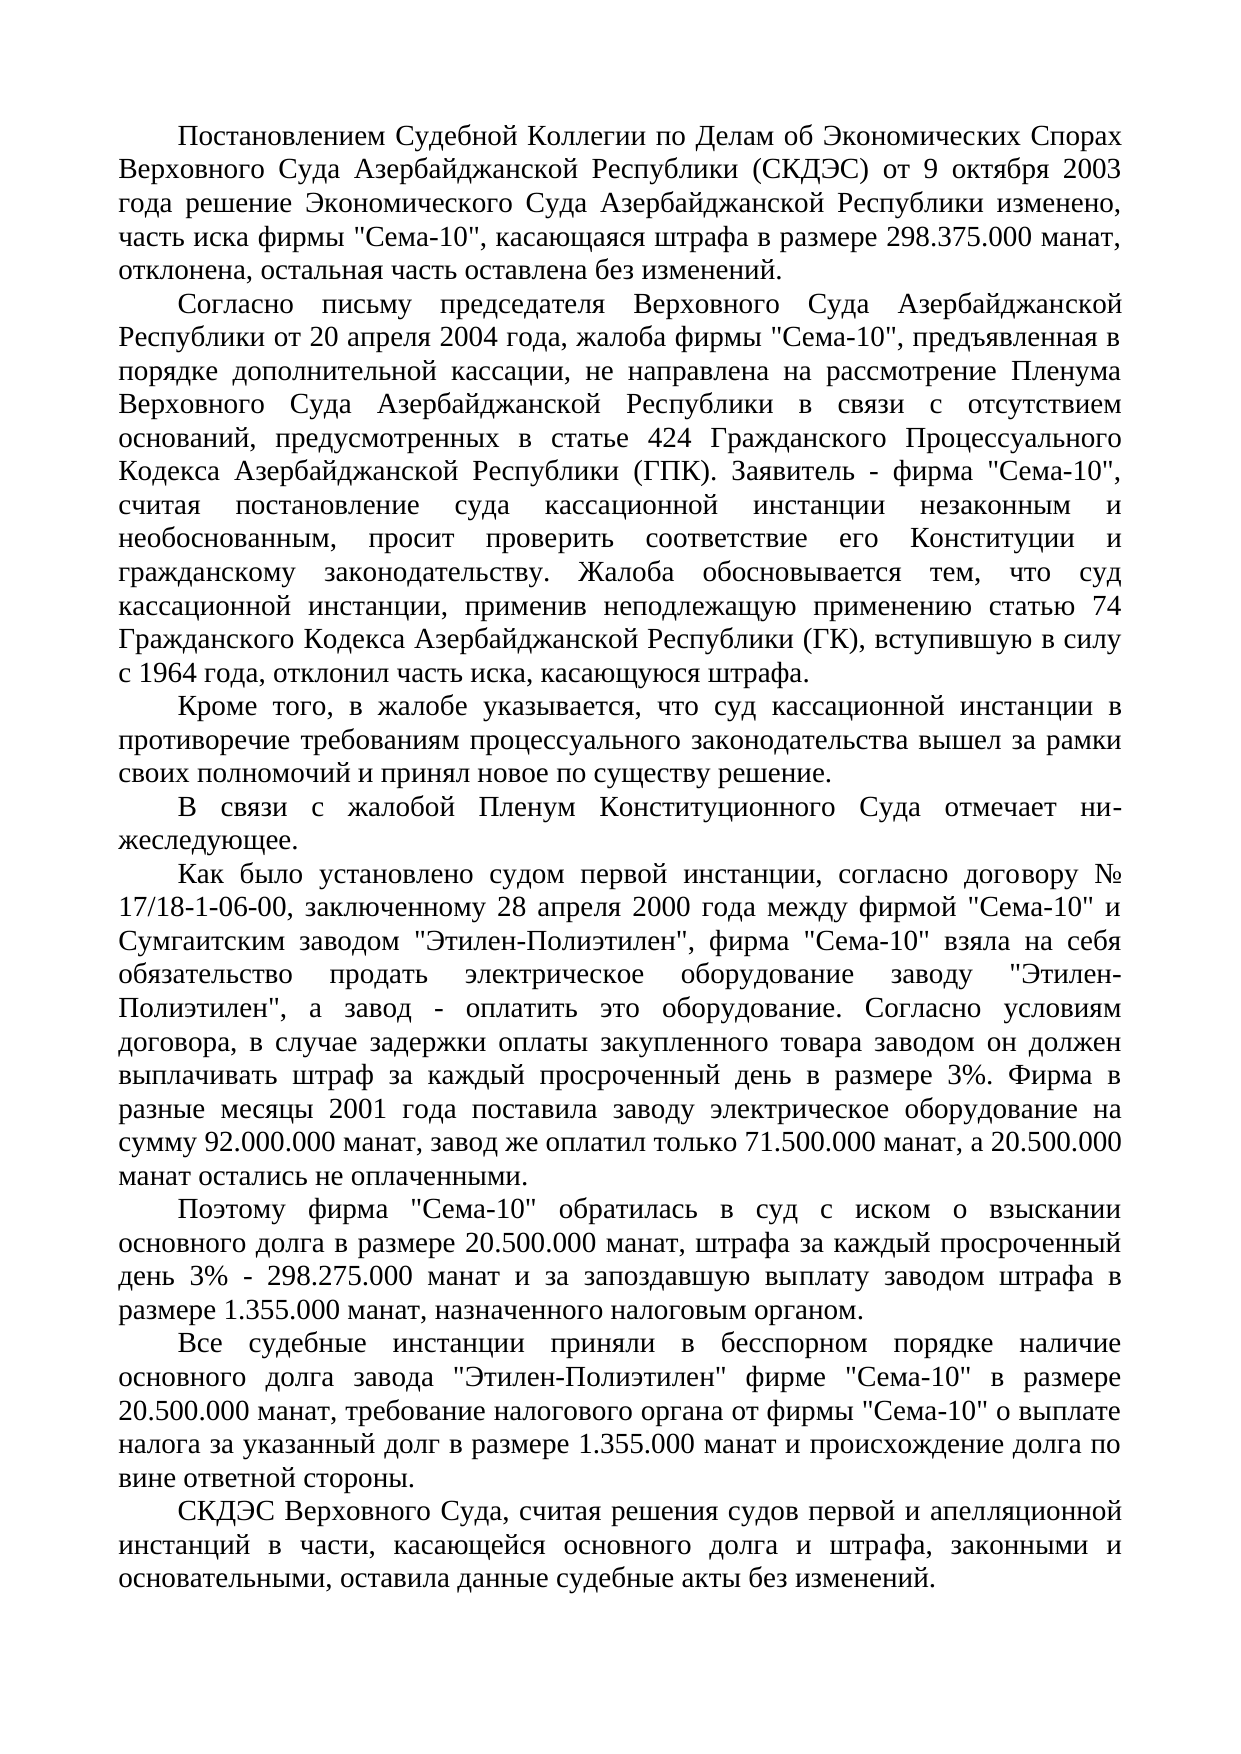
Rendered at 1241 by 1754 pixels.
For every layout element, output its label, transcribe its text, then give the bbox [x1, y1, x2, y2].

text Кроме того, в жалобе указывается, что суд кассационной инстанции в противоречие требованиям процессуального законодательства вышел за рамки своих полномочий и принял новое по существу решение. [118, 688, 1122, 789]
text Постановлением Судебной Коллегии по Делам об Экономических Спорах Верховного Суда Азербайджанской Республики (СКДЭС) от 9 октября 2003 года решение Экономического Суда Азербайджанской Республики изменено, часть иска фирмы "Сема-10", касающаяся штрафа в размере 298.375.000 манат, отклонена, остальная часть оставлена без изменений. [118, 118, 1122, 286]
text Поэтому фирма "Сема-10" обратилась в суд с иском о взыскании основного долга в размере 20.500.000 манат, штрафа за каждый просроченный день 3% - 298.275.000 манат и за запоздавшую выплату заводом штрафа в размере 1.355.000 манат, назначенного налоговым органом. [118, 1191, 1122, 1326]
text СКДЭС Верховного Суда, считая решения судов первой и апелляционной инстанций в части, касающейся основного долга и штрафа, законными и основательными, оставила данные судебные акты без изменений. [118, 1493, 1122, 1594]
text Все судебные инстанции приняли в бесспорном порядке наличие основного долга завода "Этилен-Полиэтилен" фирме "Сема-10" в размере 20.500.000 манат, требование налогового органа от фирмы "Сема-10" о выплате налога за указанный долг в размере 1.355.000 манат и происхождение долга по вине ответной стороны. [118, 1326, 1122, 1493]
text Согласно письму председателя Верховного Суда Азербайджанской Республики от 20 апреля 2004 года, жалоба фирмы "Сема-10", предъявленная в порядке дополнительной кассации, не направлена на рассмотрение Пленума Верховного Суда Азербайджанской Республики в связи с отсутствием оснований, предусмотренных в статье 424 Гражданского Процессуального Кодекса Азербайджанской Республики (ГПК). Заявитель - фирма "Сема-10", считая постановление суда кассационной инстанции незаконным и необоснованным, просит проверить соответствие его Конституции и гражданскому законодательству. Жалоба обосновывается тем, что суд кассационной инстанции, применив неподлежащую применению статью 74 Гражданского Кодекса Азербайджанской Республики (ГК), вступившую в силу с 1964 года, отклонил часть иска, касающуюся штрафа. [118, 286, 1122, 688]
text Как было установлено судом первой инстанции, согласно договору № 17/18-1-06-00, заключенному 28 апреля 2000 года между фирмой "Сема-10" и Сумгаитским заводом "Этилен-Полиэтилен", фирма "Сема-10" взяла на себя обязательство продать электрическое оборудование заводу "Этилен-Полиэтилен", а завод - оплатить это оборудование. Согласно условиям договора, в случае задержки оплаты закупленного товара заводом он должен выплачивать штраф за каждый просроченный день в размере 3%. Фирма в разные месяцы 2001 года поставила заводу электрическое оборудование на сумму 92.000.000 манат, завод же оплатил только 71.500.000 манат, а 20.500.000 манат остались не оплаченными. [118, 856, 1122, 1191]
text В связи с жалобой Пленум Конституционного Суда отмечает нижеследующее. [118, 789, 1122, 856]
